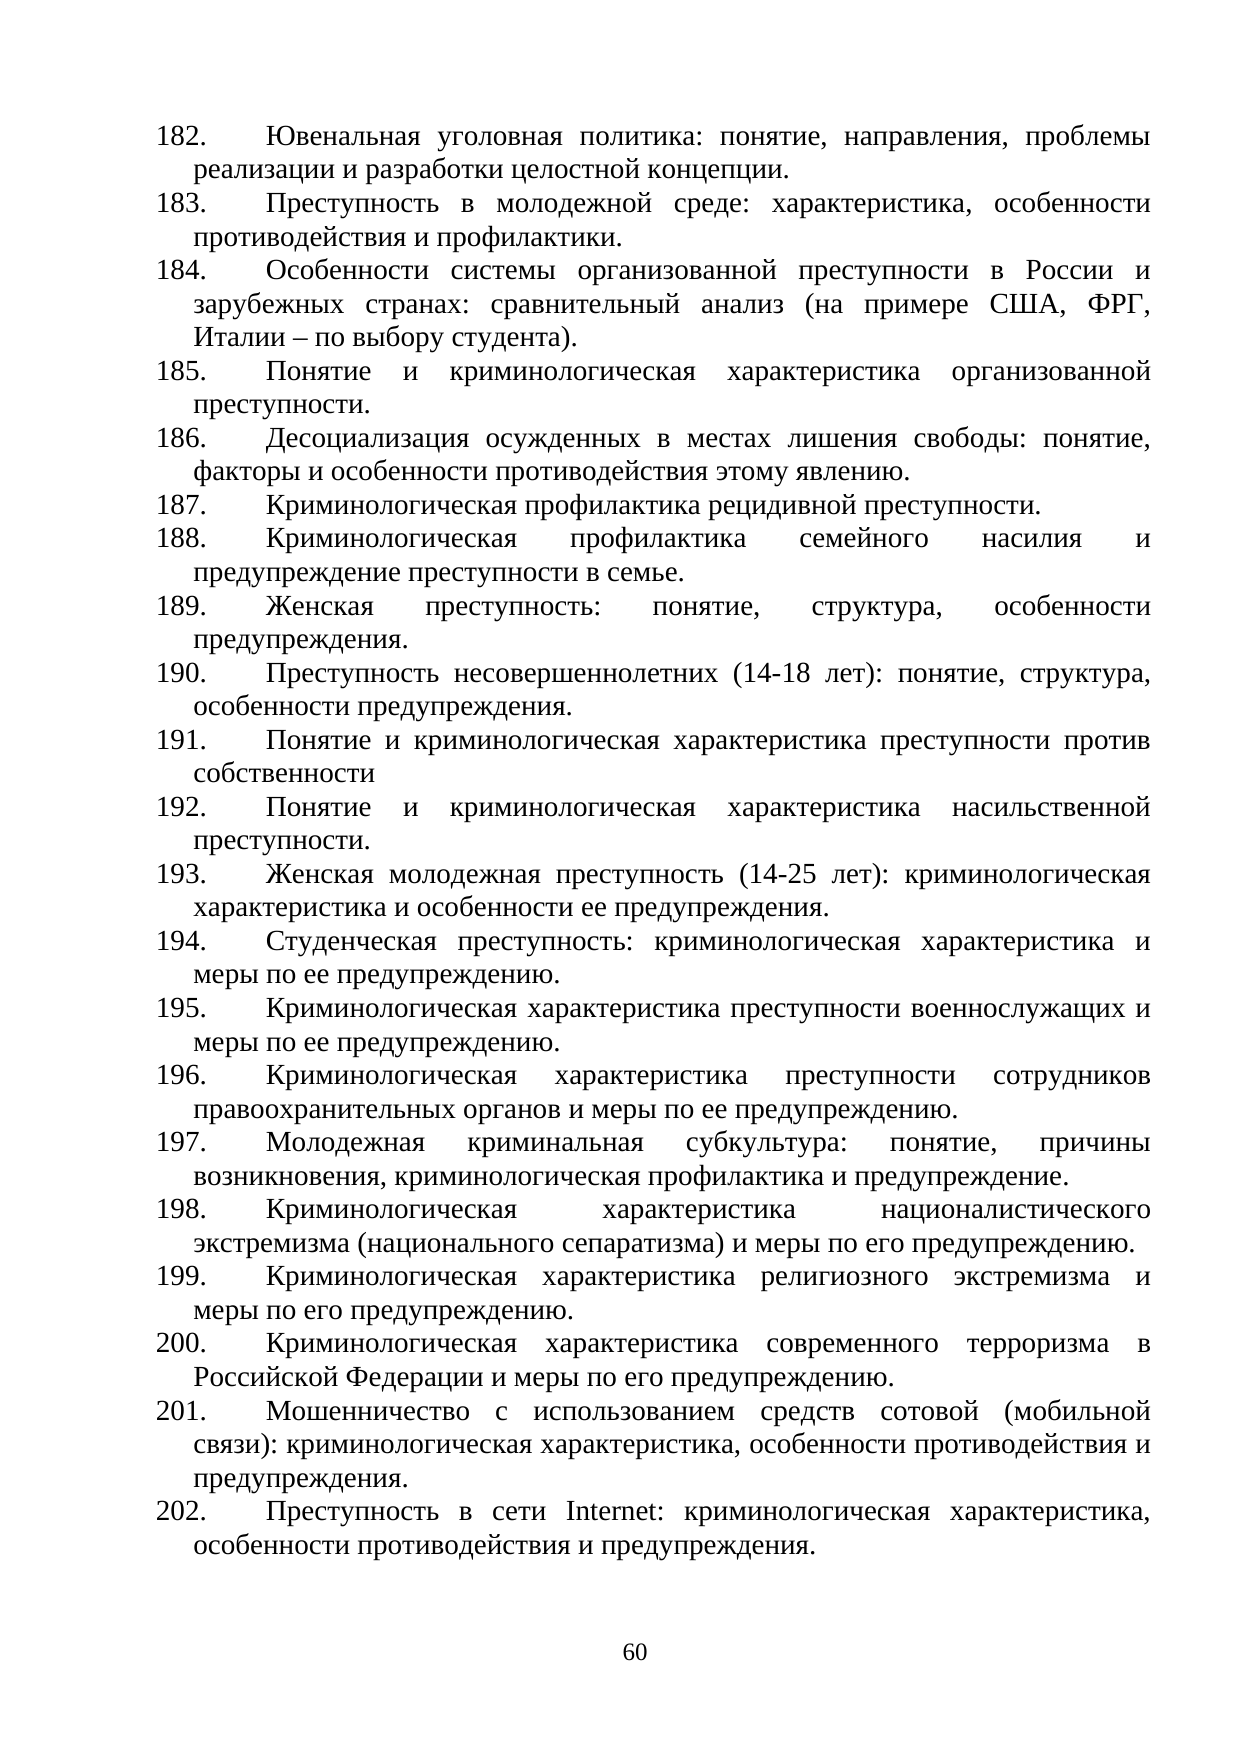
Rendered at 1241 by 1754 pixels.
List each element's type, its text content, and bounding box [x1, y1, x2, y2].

list Криминологическая характеристика преступности сотрудников правоохранительных органов и меры по ее предупреждению. [156, 1057, 1152, 1124]
list Понятие и криминологическая характеристика организованной преступности. [156, 353, 1152, 420]
list Преступность в молодежной среде: характеристика, особенности противодействия и профилактики. [156, 185, 1152, 252]
list Студенческая преступность: криминологическая характеристика и меры по ее предупреждению. [156, 923, 1152, 990]
list Криминологическая характеристика националистического экстремизма (национального сепаратизма) и меры по его предупреждению. [156, 1191, 1152, 1258]
list Мошенничество с использованием средств сотовой (мобильной связи): криминологическая характеристика, особенности противодействия и предупреждения. [156, 1393, 1152, 1493]
list Женская молодежная преступность (14-25 лет): криминологическая характеристика и особенности ее предупреждения. [156, 856, 1152, 923]
list Женская преступность: понятие, структура, особенности предупреждения. [156, 588, 1152, 655]
list Ювенальная уголовная политика: понятие, направления, проблемы реализации и разработки целостной концепции. [156, 118, 1152, 185]
list Преступность в сети Internet: криминологическая характеристика, особенности противодействия и предупреждения. [156, 1493, 1152, 1560]
list Криминологическая характеристика преступности военнослужащих и меры по ее предупреждению. [156, 990, 1152, 1057]
list Преступность несовершеннолетних (14-18 лет): понятие, структура, особенности предупреждения. [156, 655, 1152, 722]
list Понятие и криминологическая характеристика преступности против собственности [156, 722, 1152, 789]
list Криминологическая профилактика семейного насилия и предупреждение преступности в семье. [156, 521, 1152, 588]
list Понятие и криминологическая характеристика насильственной преступности. [156, 789, 1152, 856]
list Криминологическая профилактика рецидивной преступности. [156, 487, 1152, 521]
list Особенности системы организованной преступности в России и зарубежных странах: сравнительный анализ (на примере США, ФРГ, Италии – по выбору студента). [156, 252, 1152, 353]
list Молодежная криминальная субкультура: понятие, причины возникновения, криминологическая профилактика и предупреждение. [156, 1124, 1152, 1191]
list Десоциализация осужденных в местах лишения свободы: понятие, факторы и особенности противодействия этому явлению. [156, 420, 1152, 487]
list Криминологическая характеристика современного терроризма в Российской Федерации и меры по его предупреждению. [156, 1326, 1152, 1393]
list Криминологическая характеристика религиозного экстремизма и меры по его предупреждению. [156, 1258, 1152, 1326]
